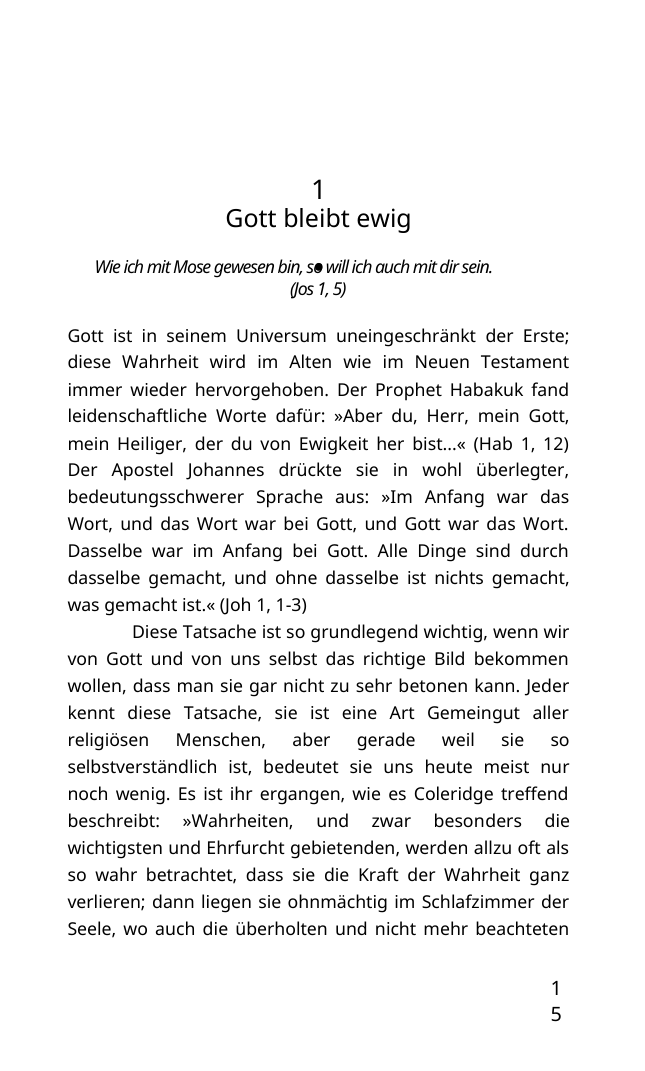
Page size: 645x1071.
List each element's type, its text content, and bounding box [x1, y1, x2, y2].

text Wie ich mit Mose gewesen bin, so will ich auch mit dir sein. [94, 260, 570, 277]
subtitle Gott bleibt ewig [67, 207, 570, 232]
text (Jos 1, 5) [67, 282, 570, 299]
text Gott ist in seinem Universum uneingeschränkt der Erste; diese Wahrheit wird im Alten wie im Neuen Testament immer wieder hervorgehoben. Der Prophet Habakuk fand leidenschaftliche Worte dafür: »Aber du, Herr, mein Gott, mein Heiliger, der du von Ewigkeit her bist...« (Hab 1, 12) Der Apostel Johannes drückte sie in wohl überlegter, bedeutungsschwerer Sprache aus: »Im Anfang war das Wort, und das Wort war bei Gott, und Gott war das Wort. Dasselbe war im Anfang bei Gott. Alle Dinge sind durch dasselbe gemacht, und ohne dasselbe ist nichts gemacht, was gemacht ist.« (Joh 1, 1-3) [67, 320, 570, 617]
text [67, 617, 570, 941]
